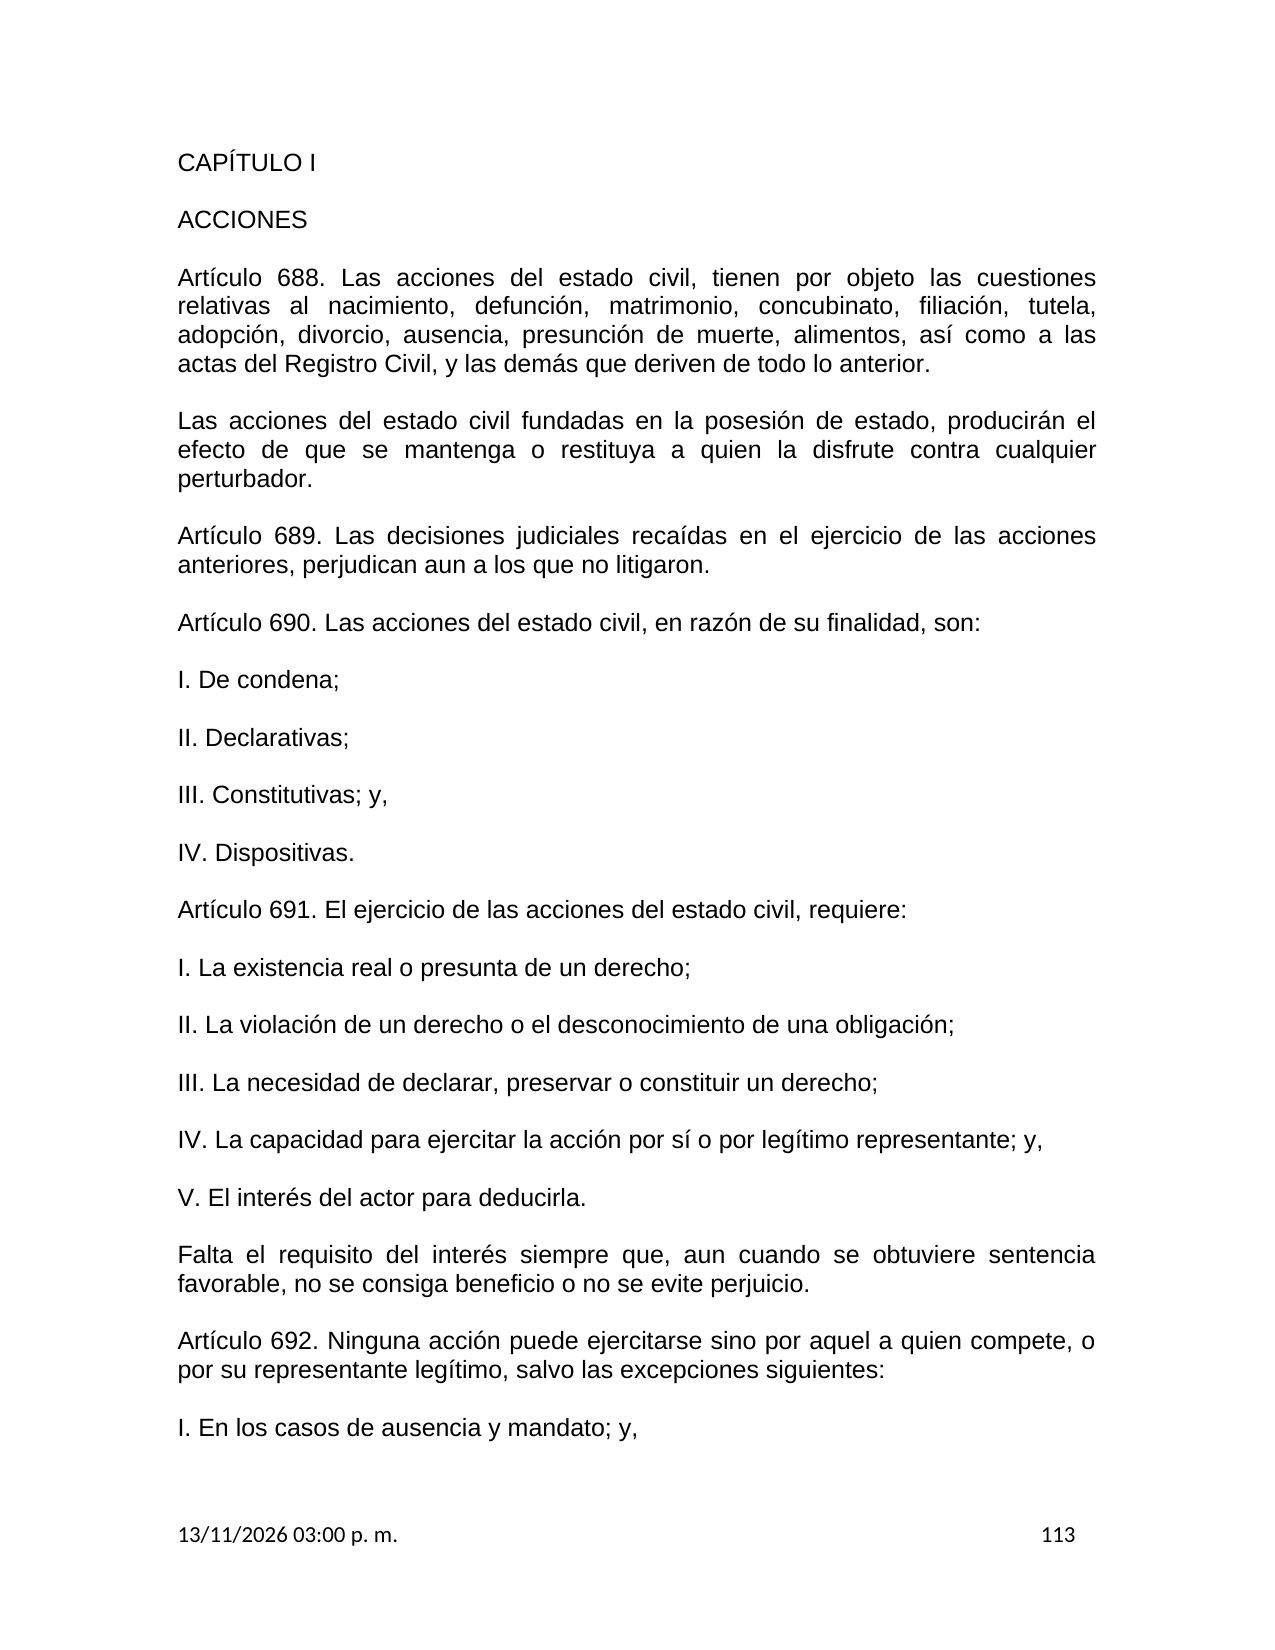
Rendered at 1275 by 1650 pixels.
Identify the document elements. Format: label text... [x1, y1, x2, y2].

text V. El interés del actor para deducirla. [177, 1183, 1098, 1211]
text Falta el requisito del interés siempre que, aun cuando se obtuviere sentencia favorable, no se consiga beneficio o no se evite perjuicio. [177, 1240, 1098, 1298]
text IV. La capacidad para ejercitar la acción por sí o por legítimo representante; y, [177, 1125, 1098, 1154]
text II. La violación de un derecho o el desconocimiento de una obligación; [177, 1010, 1098, 1039]
text I. De condena; [177, 665, 1098, 694]
text IV. Dispositivas. [177, 838, 1098, 866]
text II. Declarativas; [177, 723, 1098, 751]
text Artículo 690. Las acciones del estado civil, en razón de su finalidad, son: [177, 608, 1098, 636]
text Artículo 689. Las decisiones judiciales recaídas en el ejercicio de las acciones anteriores, perjudican aun a los que no litigaron. [177, 521, 1098, 579]
text I. En los casos de ausencia y mandato; y, [177, 1413, 1098, 1441]
text III. La necesidad de declarar, preservar o constituir un derecho; [177, 1068, 1098, 1096]
text Artículo 688. Las acciones del estado civil, tienen por objeto las cuestiones relativas al nacimiento, defunción, matrimonio, concubinato, filiación, tutela, adopción, divorcio, ausencia, presunción de muerte, alimentos, así como a las actas del Registro Civil, y las demás que deriven de todo lo anterior. [177, 263, 1098, 378]
text CAPÍTULO I [177, 148, 1098, 176]
text I. La existencia real o presunta de un derecho; [177, 953, 1098, 981]
text ACCIONES [177, 205, 1098, 234]
text Las acciones del estado civil fundadas en la posesión de estado, producirán el efecto de que se mantenga o restituya a quien la disfrute contra cualquier perturbador. [177, 406, 1098, 493]
text Artículo 692. Ninguna acción puede ejercitarse sino por aquel a quien compete, o por su representante legítimo, salvo las excepciones siguientes: [177, 1326, 1098, 1384]
text Artículo 691. El ejercicio de las acciones del estado civil, requiere: [177, 895, 1098, 924]
text III. Constitutivas; y, [177, 780, 1098, 809]
